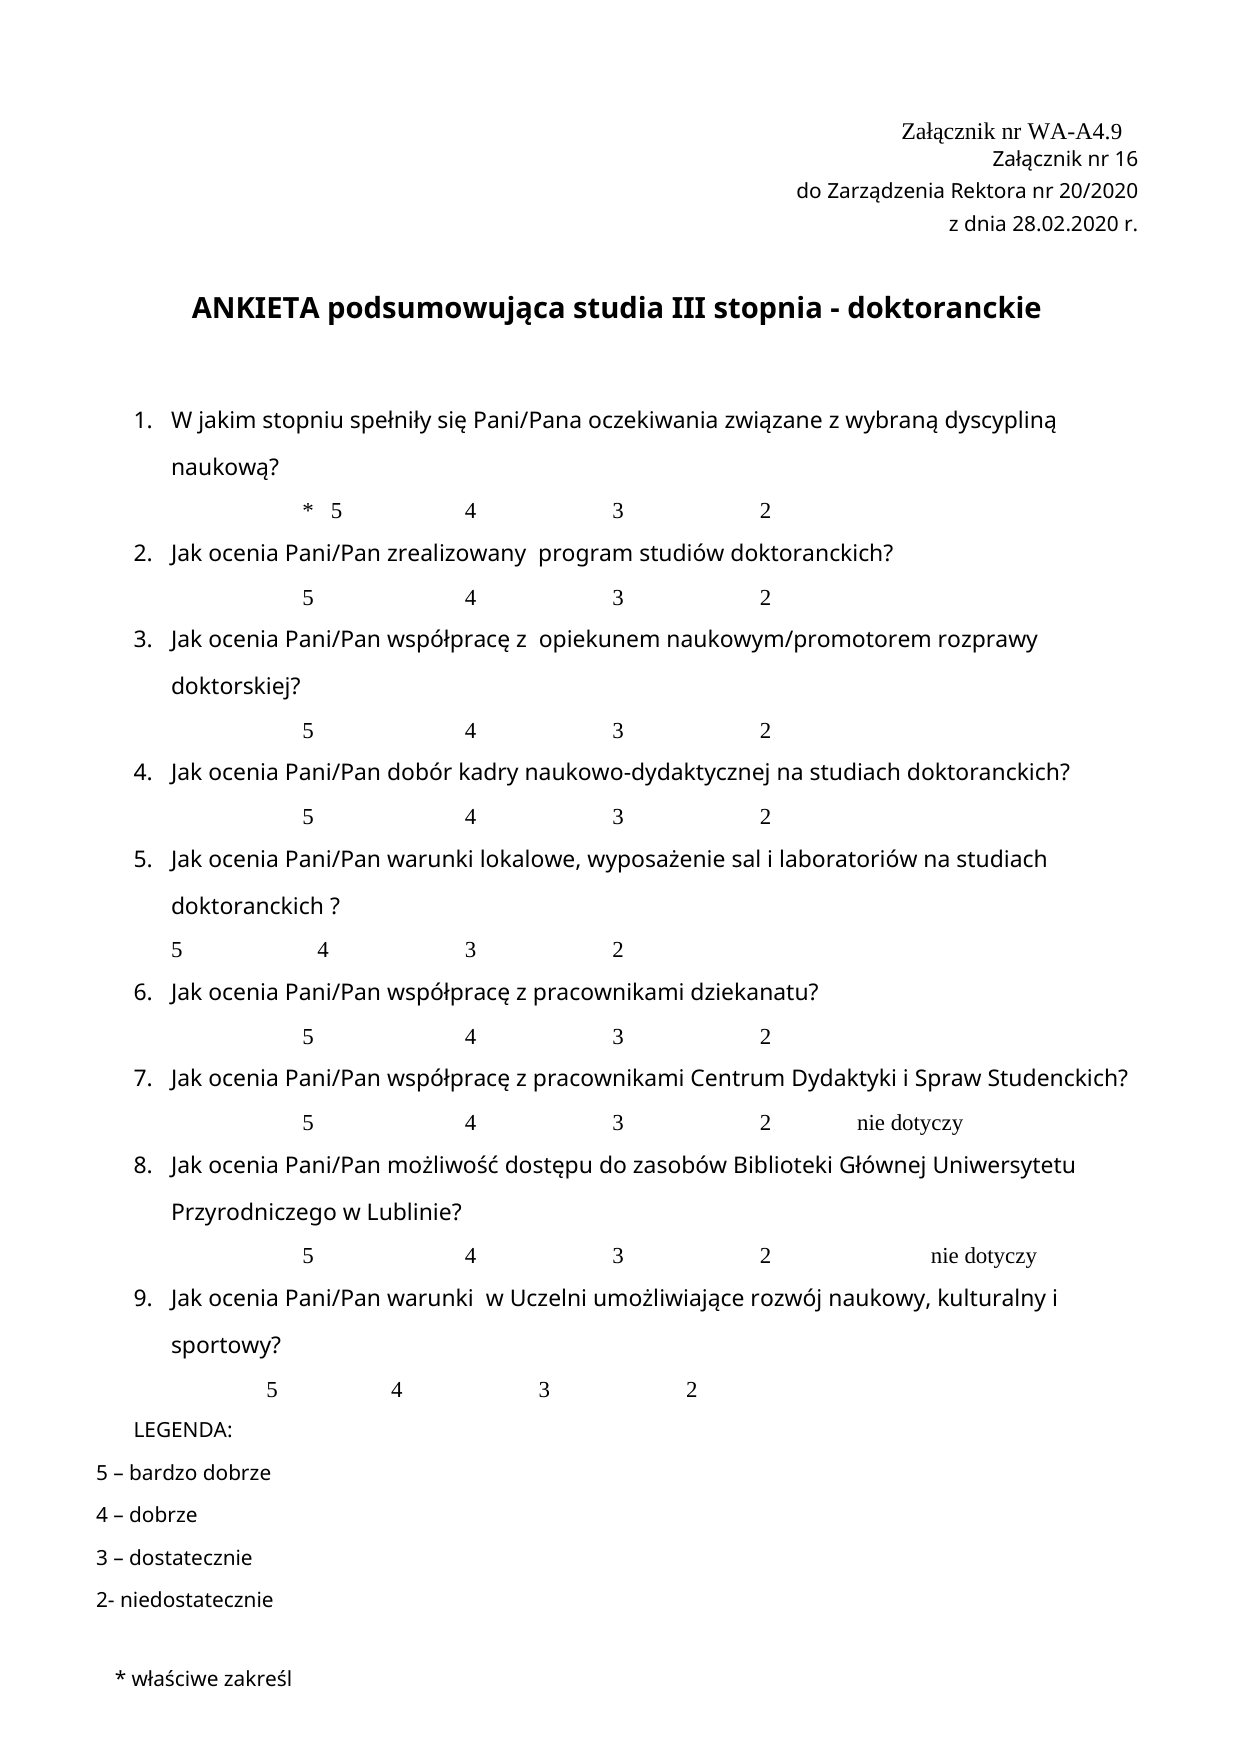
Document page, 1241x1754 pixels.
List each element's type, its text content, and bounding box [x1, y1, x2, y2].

text LEGENDA: [133, 1415, 1138, 1443]
list W jakim stopniu spełniły się Pani/Pana oczekiwania związane z wybraną dyscypliną naukową? [133, 403, 1138, 482]
text 4 – dobrze [96, 1500, 1138, 1529]
text 5 4 3 2 [302, 1023, 1138, 1049]
text Załącznik nr 16 [96, 144, 1138, 172]
text 5 4 3 2  nie dotyczy [302, 1109, 1138, 1136]
text do Zarządzenia Rektora nr 20/2020 [96, 176, 1138, 205]
text 5 4 3 2 [302, 584, 1138, 610]
text 5 4 3 2 [133, 1376, 1138, 1402]
text 2- niedostatecznie [96, 1586, 1138, 1614]
text 5 4 3 2 [302, 803, 1138, 829]
list Jak ocenia Pani/Pan możliwość dostępu do zasobów Biblioteki Głównej Uniwersytetu Przyrodniczego w Lublinie? [133, 1149, 1138, 1227]
text * właściwe zakreśl [114, 1664, 1138, 1693]
text 5 4 3 2 [302, 717, 1138, 743]
text ANKIETA podsumowująca studia III stopnia - doktoranckie [96, 287, 1138, 327]
list Jak ocenia Pani/Pan zrealizowany program studiów doktoranckich? [133, 537, 1138, 568]
text 5 – bardzo dobrze [96, 1458, 1138, 1486]
list Jak ocenia Pani/Pan współpracę z opiekunem naukowym/promotorem rozprawy doktorskiej? [133, 623, 1138, 701]
list Jak ocenia Pani/Pan dobór kadry naukowo-dydaktycznej na studiach doktoranckich? [133, 756, 1138, 788]
list Jak ocenia Pani/Pan warunki lokalowe, wyposażenie sal i laboratoriów na studiach doktoranckich ? [133, 843, 1138, 921]
list Jak ocenia Pani/Pan współpracę z pracownikami Centrum Dydaktyki i Spraw Studenckich? [133, 1062, 1138, 1093]
list Jak ocenia Pani/Pan współpracę z pracownikami dziekanatu? [133, 976, 1138, 1007]
text 5 4 3 2 [171, 936, 1138, 963]
text z dnia 28.02.2020 r. [96, 209, 1138, 237]
list Jak ocenia Pani/Pan warunki w Uczelni umożliwiające rozwój naukowy, kulturalny i sportowy? [133, 1282, 1138, 1360]
text 5 4 3 2  nie dotyczy [302, 1242, 1138, 1269]
text 3 – dostatecznie [96, 1543, 1138, 1571]
text * 5 4 3 2 [302, 497, 1138, 524]
